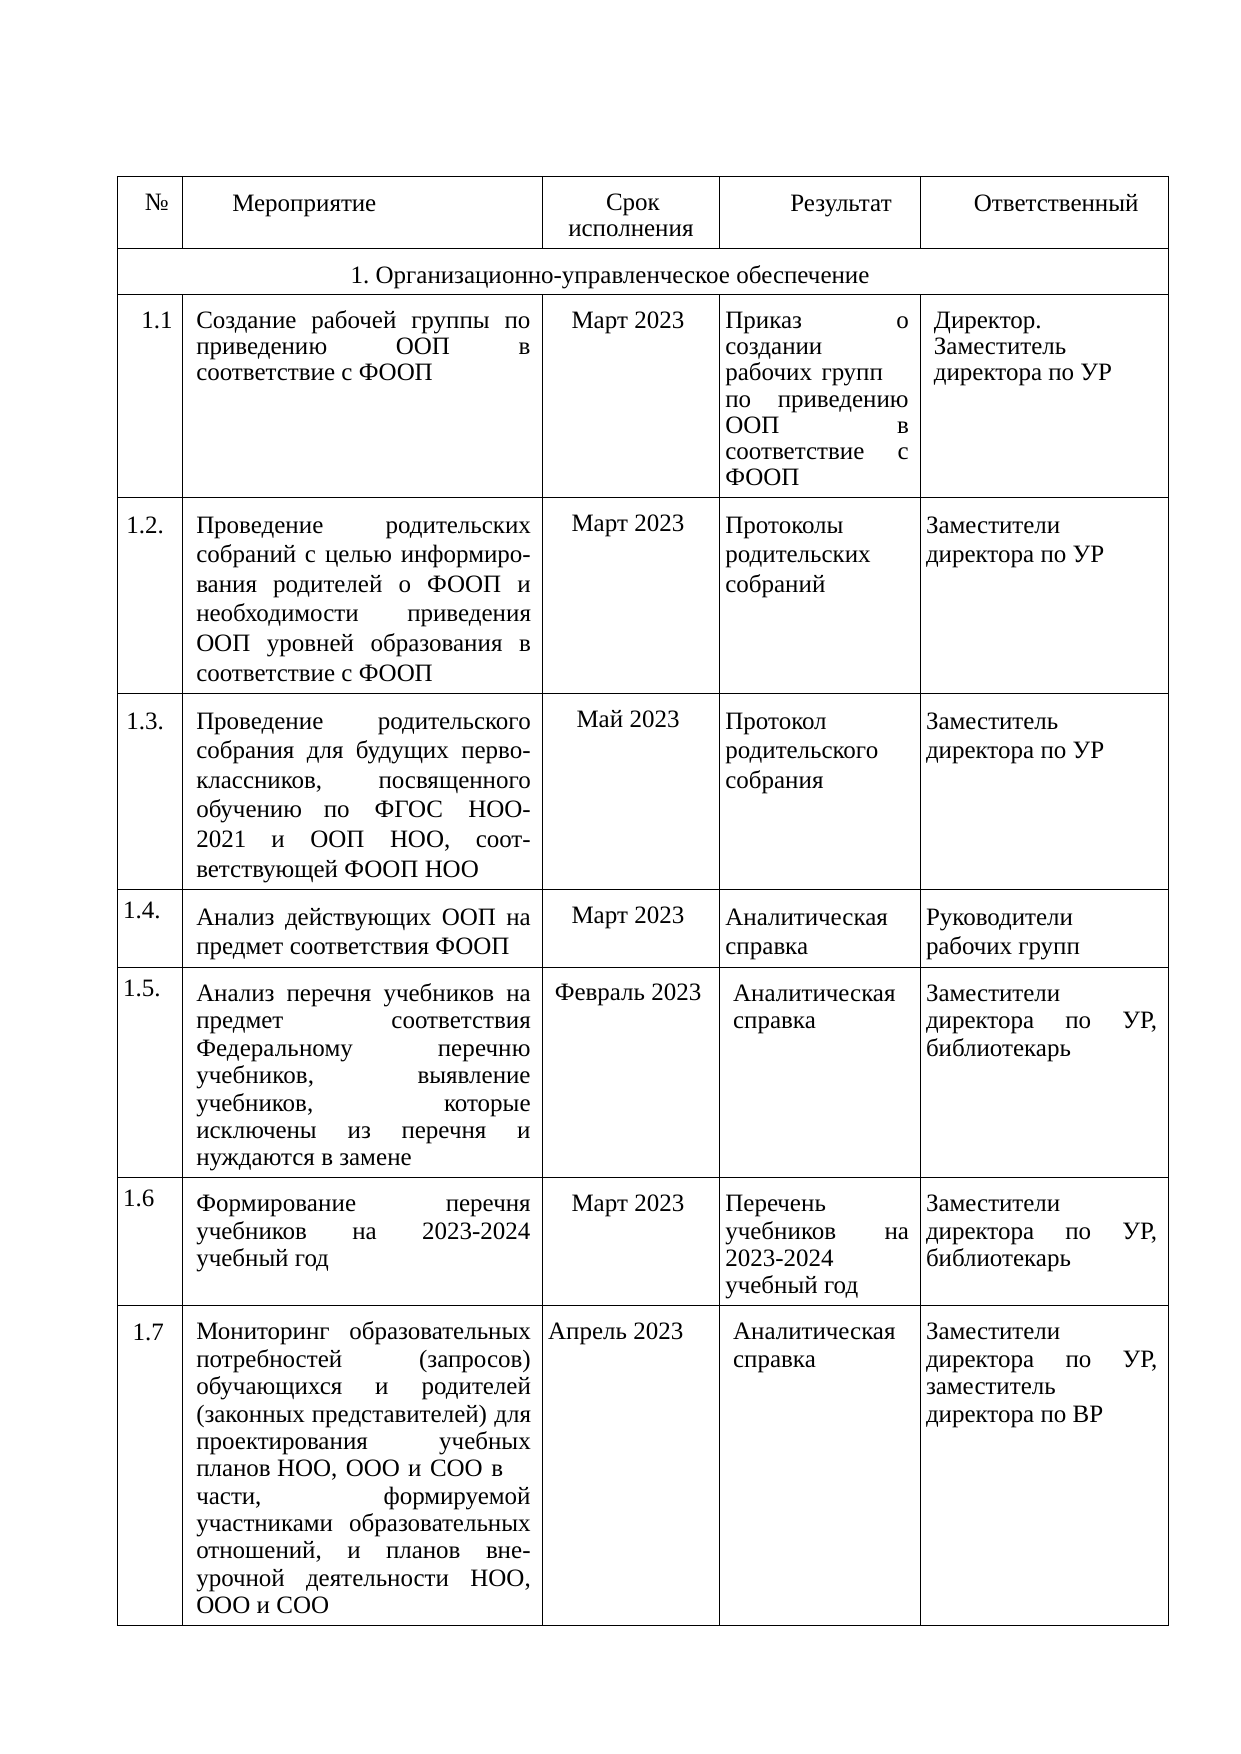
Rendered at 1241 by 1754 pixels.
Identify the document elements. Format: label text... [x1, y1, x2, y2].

table_cell Протокол родительского собрания [720, 694, 920, 889]
table_header Мероприятие [183, 177, 542, 248]
table_cell Аналитическая справка [720, 968, 920, 1177]
table_cell 1.3. [118, 694, 182, 889]
table_cell Аналитическая справка [720, 1306, 920, 1625]
table_cell 1.1 [118, 295, 182, 497]
table_cell Заместители директора по УР [921, 498, 1168, 693]
table_cell Формирование перечня учебников на 2023-2024 учебный год [183, 1178, 542, 1305]
table_cell Анализ действующих ООП на предмет соответствия ФООП [183, 890, 542, 967]
table_header Срок исполнения [543, 177, 719, 248]
table_cell Аналитическая справка [720, 890, 920, 967]
table_cell Создание рабочей группы по приведению ООП в соответствие с ФООП [183, 295, 542, 497]
table_cell Февраль 2023 [543, 968, 719, 1177]
table_cell Март 2023 [543, 890, 719, 967]
table_cell 1.7 [118, 1306, 182, 1625]
table_cell Апрель 2023 [543, 1306, 719, 1625]
table_cell Март 2023 [543, 295, 719, 497]
table_cell Анализ перечня учебников на предмет соответствия Федеральному перечню учебников, выявление учебников, которые исключены из перечня и нуждаются в замене [183, 968, 542, 1177]
table_cell 1.6 [118, 1178, 182, 1305]
table_cell Март 2023 [543, 498, 719, 693]
table_cell Руководители рабочих групп [921, 890, 1168, 967]
table_cell Протоколы родительских собраний [720, 498, 920, 693]
table_cell Проведение родительских собраний с целью информиро- вания родителей о ФООП и необходимости приведения ООП уровней образования в соответствие с ФООП [183, 498, 542, 693]
table_cell Мониторинг образовательных потребностей (запросов) обучающихся и родителей (законных представителей) для проектирования учебных планов НОО, ООО и СОО в части, формируемой участниками образовательных отношений, и планов вне- урочной деятельности НОО, ООО и СОО [183, 1306, 542, 1625]
table_cell Заместители директора по УР, библиотекарь [921, 1178, 1168, 1305]
table_cell Май 2023 [543, 694, 719, 889]
table_cell Приказ о создании рабочих групп по приведению ООП в соответствие с ФООП [720, 295, 920, 497]
table_cell 1.4. [118, 890, 182, 967]
table_cell Директор. Заместитель директора по УР [921, 295, 1168, 497]
table_cell 1.2. [118, 498, 182, 693]
table_cell 1. Организационно-управленческое обеспечение [118, 249, 1168, 294]
table_cell Проведение родительского собрания для будущих перво- классников, посвященного обучению по ФГОС НОО-2021 и ООП НОО, соот- ветствующей ФООП НОО [183, 694, 542, 889]
table_cell 1.5. [118, 968, 182, 1177]
table_cell Заместители директора по УР, библиотекарь [921, 968, 1168, 1177]
table_header Ответственный [921, 177, 1168, 248]
table_header № [118, 177, 182, 248]
table_cell Перечень учебников на 2023-2024 учебный год [720, 1178, 920, 1305]
table_header Результат [720, 177, 920, 248]
table_cell Заместитель директора по УР [921, 694, 1168, 889]
table_cell Заместители директора по УР, заместитель директора по ВР [921, 1306, 1168, 1625]
table_cell Март 2023 [543, 1178, 719, 1305]
